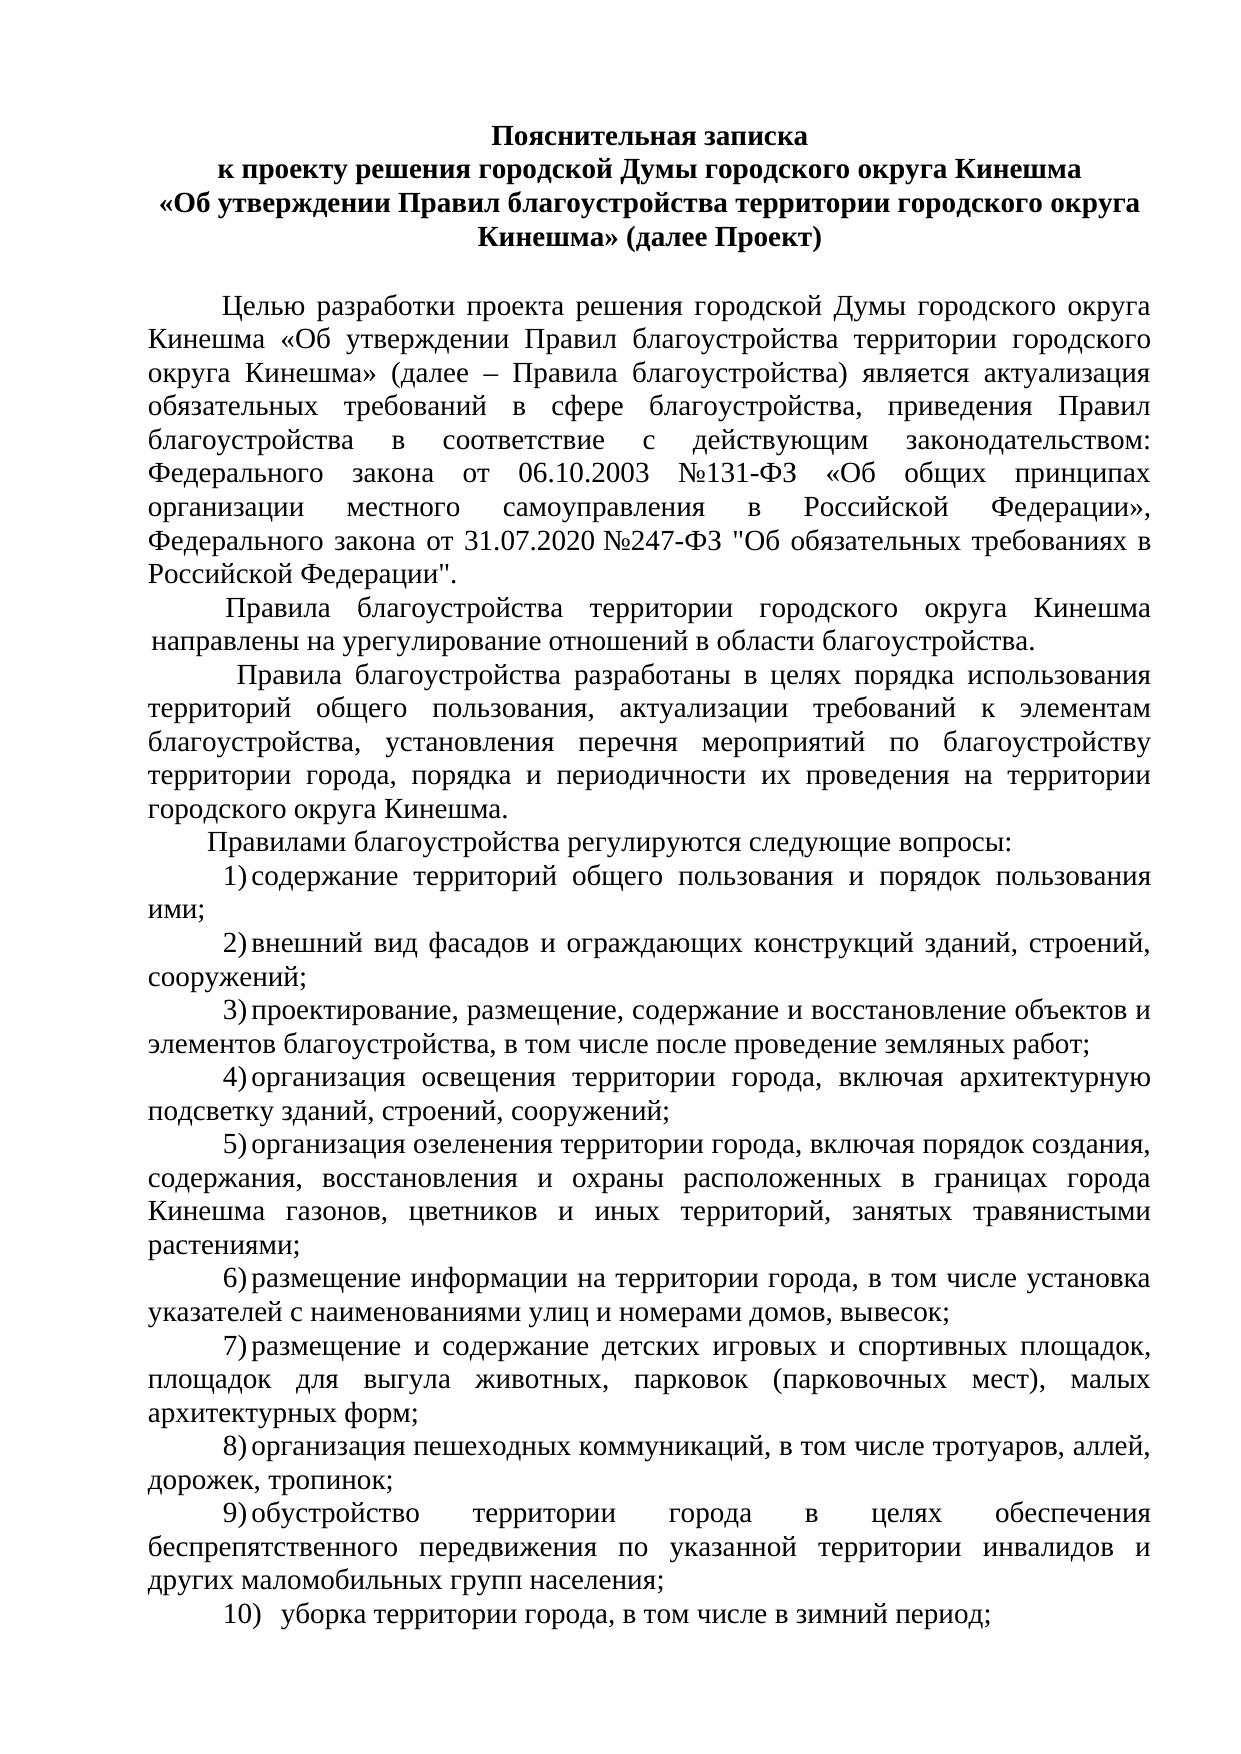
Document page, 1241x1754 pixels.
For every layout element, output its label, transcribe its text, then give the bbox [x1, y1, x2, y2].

list проектирование, размещение, содержание и восстановление объектов и элементов благоустройства, в том числе после проведение земляных работ; [148, 992, 1152, 1059]
text Пояснительная записка [148, 118, 1152, 152]
text Целью разработки проекта решения городской Думы городского округа Кинешма «Об утверждении Правил благоустройства территории городского округа Кинешма» (далее – Правила благоустройства) является актуализация обязательных требований в сфере благоустройства, приведения Правил благоустройства в соответствие с действующим законодательством: Федерального закона от 06.10.2003 №131-ФЗ «Об общих принципах организации местного самоуправления в Российской Федерации», Федерального закона от 31.07.2020 №247-ФЗ "Об обязательных требованиях в Российской Федерации". [148, 288, 1152, 590]
text «Об утверждении Правил благоустройства территории городского округа Кинешма» (далее Проект) [148, 185, 1152, 252]
text Правила благоустройства разработаны в целях порядка использования территорий общего пользования, актуализации требований к элементам благоустройства, установления перечня мероприятий по благоустройству территории города, порядка и периодичности их проведения на территории городского округа Кинешма. [148, 657, 1152, 824]
list организация пешеходных коммуникаций, в том числе тротуаров, аллей, дорожек, тропинок; [148, 1428, 1152, 1495]
text Правилами благоустройства регулируются следующие вопросы: [148, 824, 1152, 858]
list Правила благоустройства территории городского округа Кинешма направлены на урегулирование отношений в области благоустройства. [151, 590, 1152, 657]
list содержание территорий общего пользования и порядок пользования ими; [148, 858, 1152, 925]
list организация озеленения территории города, включая порядок создания, содержания, восстановления и охраны расположенных в границах города Кинешма газонов, цветников и иных территорий, занятых травянистыми растениями; [148, 1126, 1152, 1261]
list обустройство территории города в целях обеспечения беспрепятственного передвижения по указанной территории инвалидов и других маломобильных групп населения; [148, 1495, 1152, 1596]
list внешний вид фасадов и ограждающих конструкций зданий, строений, сооружений; [148, 925, 1152, 992]
list организация освещения территории города, включая архитектурную подсветку зданий, строений, сооружений; [148, 1059, 1152, 1126]
list размещение информации на территории города, в том числе установка указателей с наименованиями улиц и номерами домов, вывесок; [148, 1261, 1152, 1328]
text к проекту решения городской Думы городского округа Кинешма [148, 152, 1152, 185]
list уборка территории города, в том числе в зимний период; [148, 1596, 1152, 1629]
list размещение и содержание детских игровых и спортивных площадок, площадок для выгула животных, парковок (парковочных мест), малых архитектурных форм; [148, 1328, 1152, 1428]
